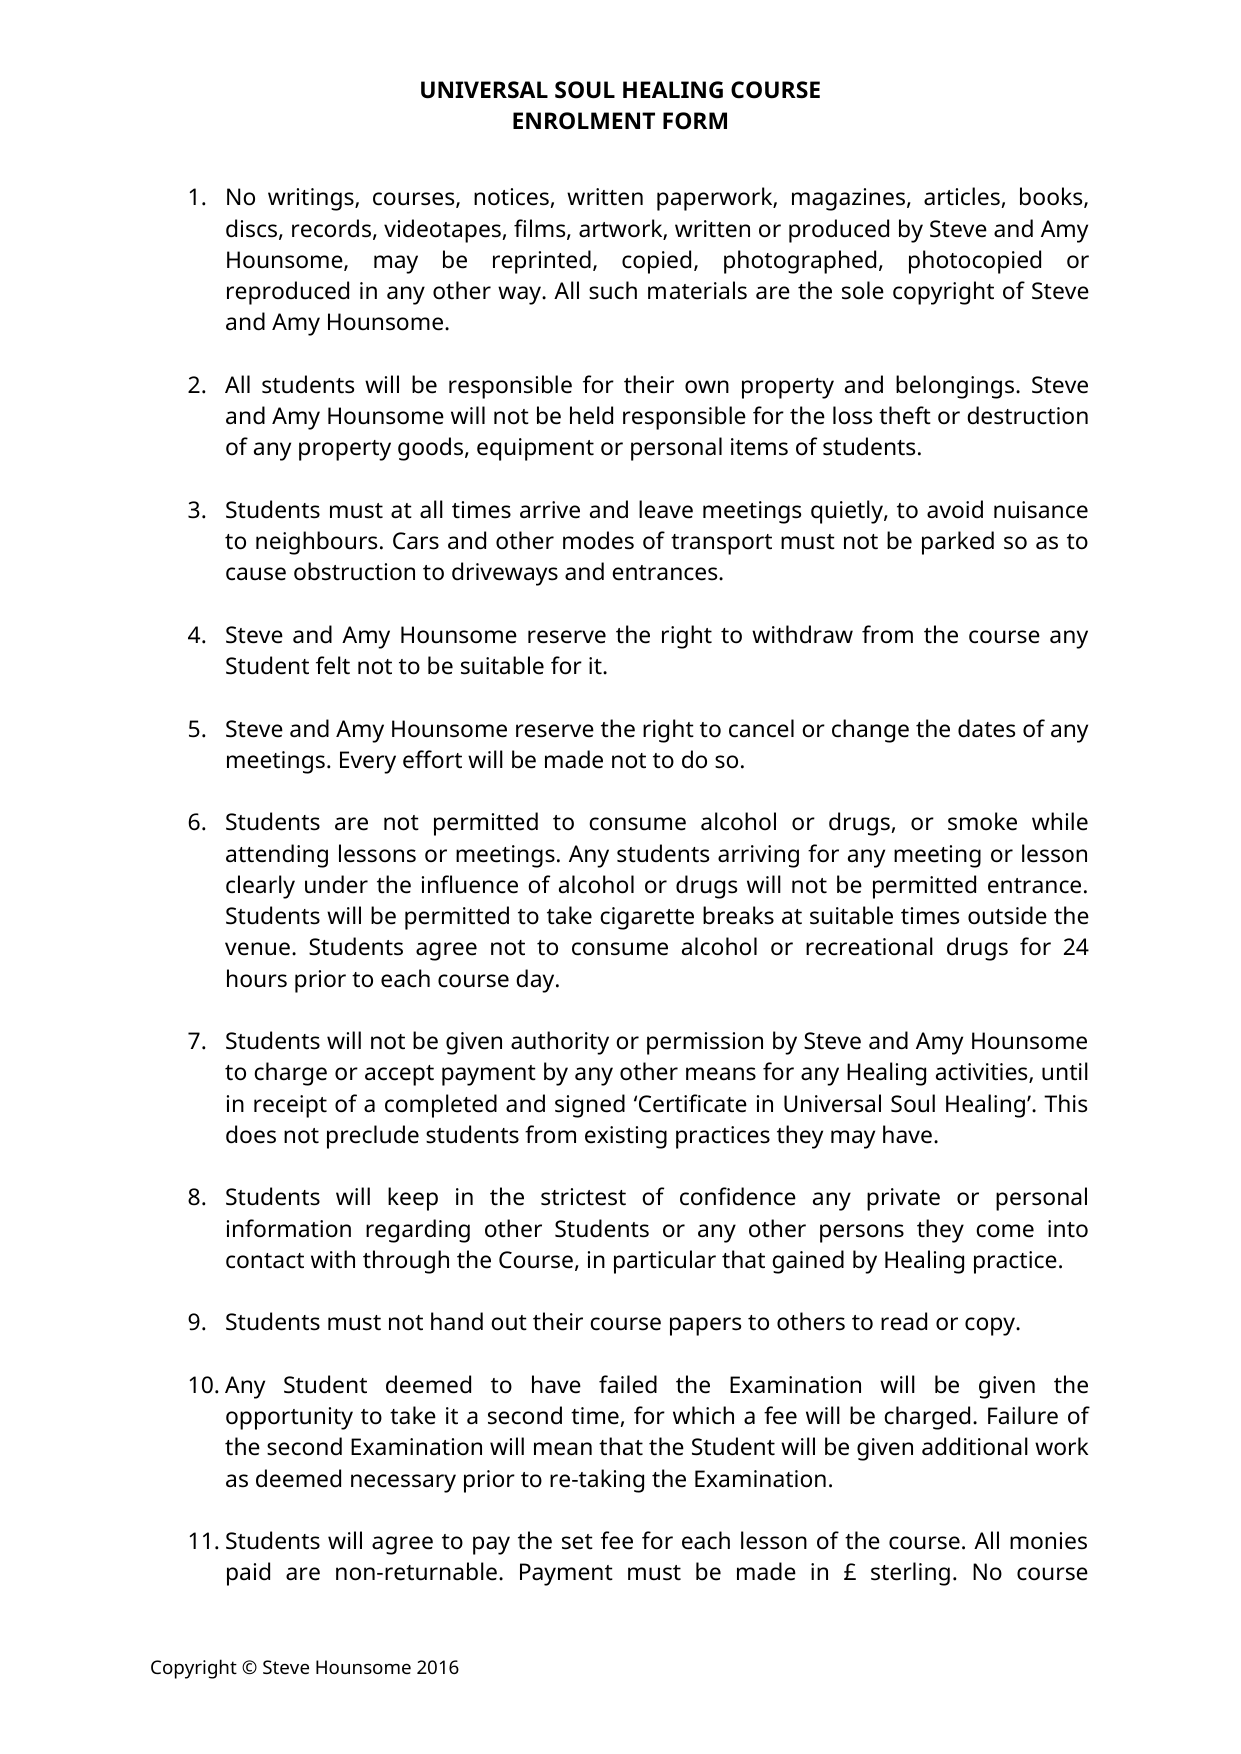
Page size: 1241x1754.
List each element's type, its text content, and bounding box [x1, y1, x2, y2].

list No writings, courses, notices, written paperwork, magazines, articles, books, discs, records, videotapes, films, artwork, written or produced by Steve and Amy Hounsome, may be reprinted, copied, photographed, photocopied or reproduced in any other way. All such materials are the sole copyright of Steve and Amy Hounsome. [187, 181, 1090, 337]
list Steve and Amy Hounsome reserve the right to withdraw from the course any Student felt not to be suitable for it. [187, 619, 1090, 681]
list Students are not permitted to consume alcohol or drugs, or smoke while attending lessons or meetings. Any students arriving for any meeting or lesson clearly under the influence of alcohol or drugs will not be permitted entrance. Students will be permitted to take cigarette breaks at suitable times outside the venue. Students agree not to consume alcohol or recreational drugs for 24 hours prior to each course day. [187, 806, 1090, 994]
list Students will not be given authority or permission by Steve and Amy Hounsome to charge or accept payment by any other means for any Healing activities, until in receipt of a completed and signed ‘Certificate in Universal Soul Healing’. This does not preclude students from existing practices they may have. [187, 1025, 1090, 1150]
list Steve and Amy Hounsome reserve the right to cancel or change the dates of any meetings. Every effort will be made not to do so. [187, 712, 1090, 775]
list Students must not hand out their course papers to others to read or copy. [187, 1306, 1090, 1337]
list All students will be responsible for their own property and belongings. Steve and Amy Hounsome will not be held responsible for the loss theft or destruction of any property goods, equipment or personal items of students. [187, 369, 1090, 462]
list Students will keep in the strictest of confidence any private or personal information regarding other Students or any other persons they come into contact with through the Course, in particular that gained by Healing practice. [187, 1181, 1090, 1275]
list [187, 1525, 1090, 1587]
list Any Student deemed to have failed the Examination will be given the opportunity to take it a second time, for which a fee will be charged. Failure of the second Examination will mean that the Student will be given additional work as deemed necessary prior to re-taking the Examination. [187, 1369, 1090, 1494]
list Students must at all times arrive and leave meetings quietly, to avoid nuisance to neighbours. Cars and other modes of transport must not be parked so as to cause obstruction to driveways and entrances. [187, 494, 1090, 587]
